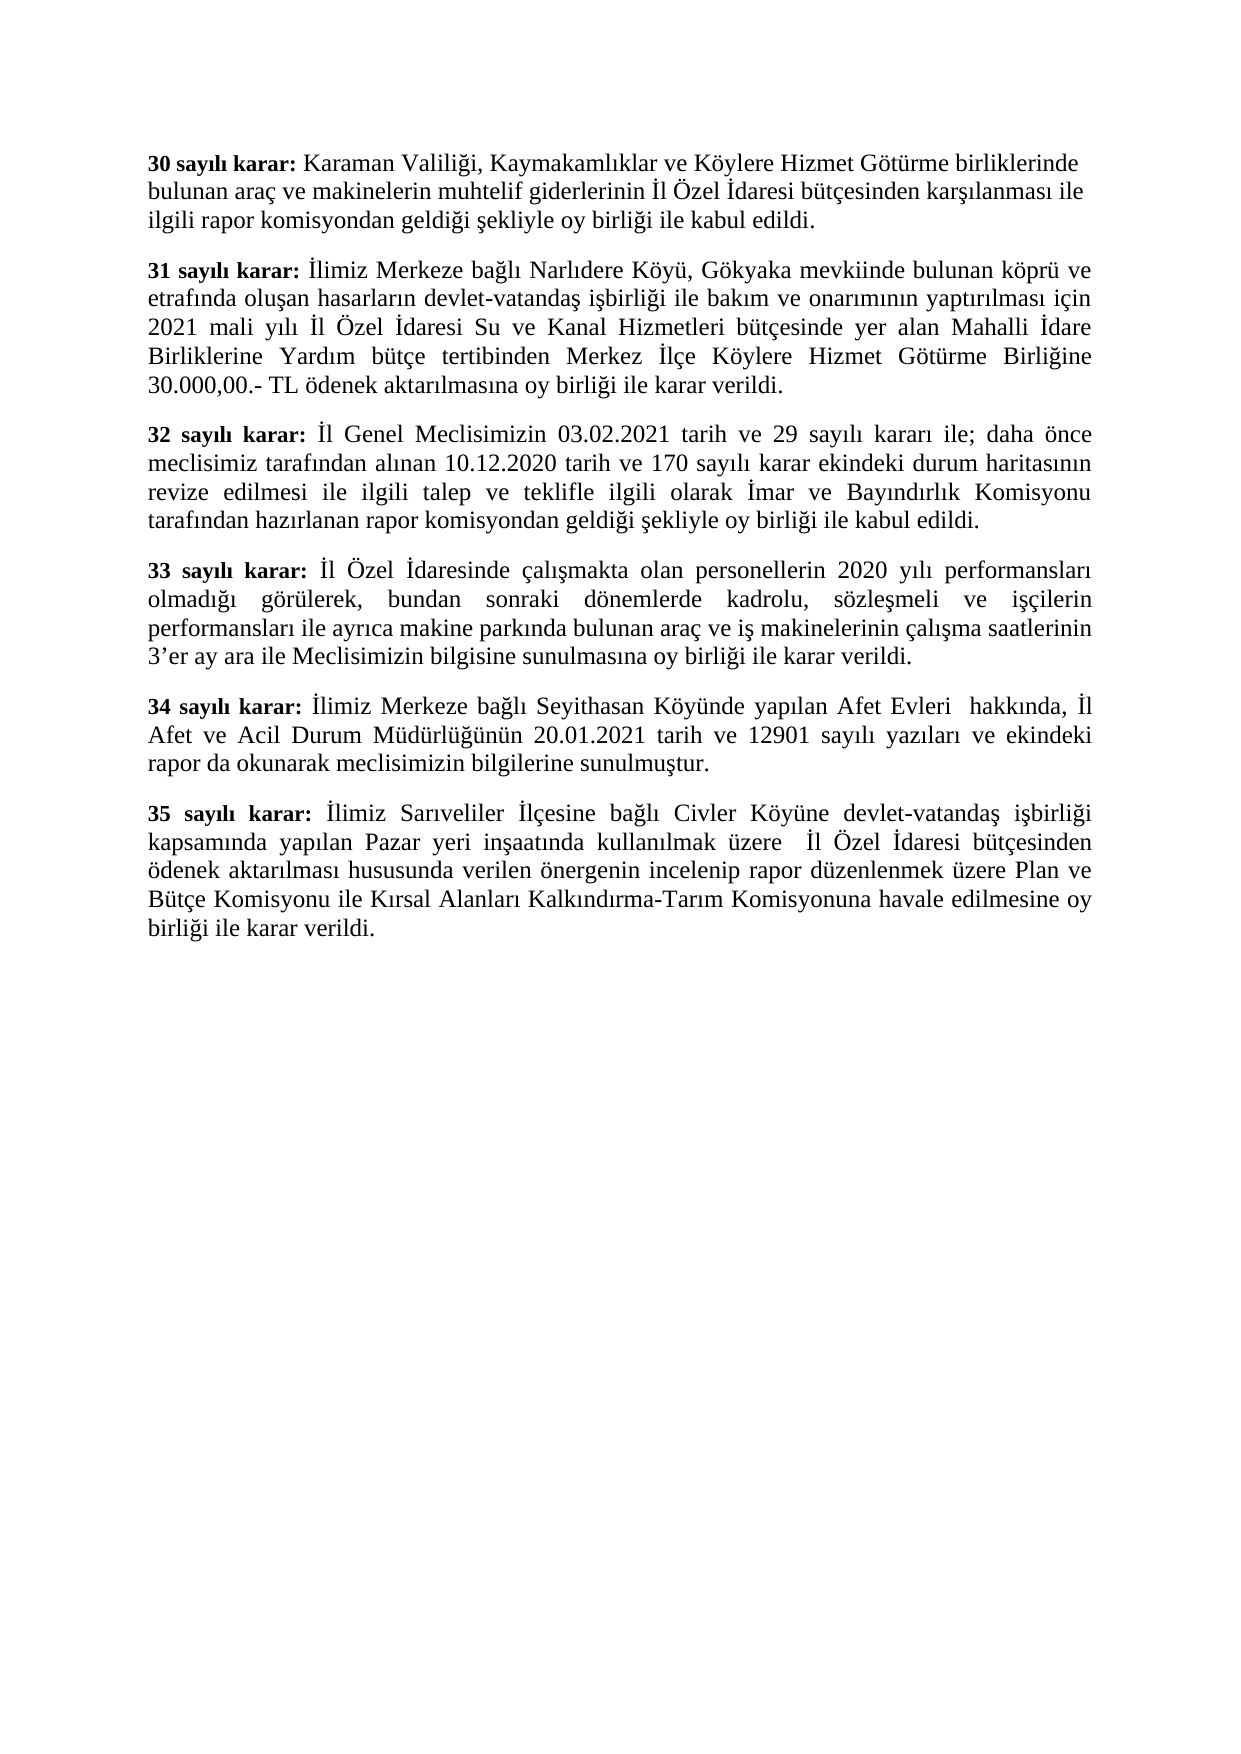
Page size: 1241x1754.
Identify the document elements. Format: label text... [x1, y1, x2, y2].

text 30 sayılı karar: Karaman Valiliği, Kaymakamlıklar ve Köylere Hizmet Götürme birliklerinde bulunan araç ve makinelerin muhtelif giderlerinin İl Özel İdaresi bütçesinden karşılanması ile ilgili rapor komisyondan geldiği şekliyle oy birliği ile kabul edildi. [148, 148, 1093, 234]
text 34 sayılı karar: İlimiz Merkeze bağlı Seyithasan Köyünde yapılan Afet Evleri hakkında, İl Afet ve Acil Durum Müdürlüğünün 20.01.2021 tarih ve 12901 sayılı yazıları ve ekindeki rapor da okunarak meclisimizin bilgilerine sunulmuştur. [148, 691, 1093, 777]
text 33 sayılı karar: İl Özel İdaresinde çalışmakta olan personellerin 2020 yılı performansları olmadığı görülerek, bundan sonraki dönemlerde kadrolu, sözleşmeli ve işçilerin performansları ile ayrıca makine parkında bulunan araç ve iş makinelerinin çalışma saatlerinin 3’er ay ara ile Meclisimizin bilgisine sunulmasına oy birliği ile karar verildi. [148, 555, 1093, 670]
text 31 sayılı karar: İlimiz Merkeze bağlı Narlıdere Köyü, Gökyaka mevkiinde bulunan köprü ve etrafında oluşan hasarların devlet-vatandaş işbirliği ile bakım ve onarımının yaptırılması için 2021 mali yılı İl Özel İdaresi Su ve Kanal Hizmetleri bütçesinde yer alan Mahalli İdare Birliklerine Yardım bütçe tertibinden Merkez İlçe Köylere Hizmet Götürme Birliğine 30.000,00.- TL ödenek aktarılmasına oy birliği ile karar verildi. [148, 255, 1093, 398]
text 35 sayılı karar: İlimiz Sarıveliler İlçesine bağlı Civler Köyüne devlet-vatandaş işbirliği kapsamında yapılan Pazar yeri inşaatında kullanılmak üzere İl Özel İdaresi bütçesinden ödenek aktarılması hususunda verilen önergenin incelenip rapor düzenlenmek üzere Plan ve Bütçe Komisyonu ile Kırsal Alanları Kalkındırma-Tarım Komisyonuna havale edilmesine oy birliği ile karar verildi. [148, 798, 1093, 942]
text 32 sayılı karar: İl Genel Meclisimizin 03.02.2021 tarih ve 29 sayılı kararı ile; daha önce meclisimiz tarafından alınan 10.12.2020 tarih ve 170 sayılı karar ekindeki durum haritasının revize edilmesi ile ilgili talep ve teklifle ilgili olarak İmar ve Bayındırlık Komisyonu tarafından hazırlanan rapor komisyondan geldiği şekliyle oy birliği ile kabul edildi. [148, 419, 1093, 534]
